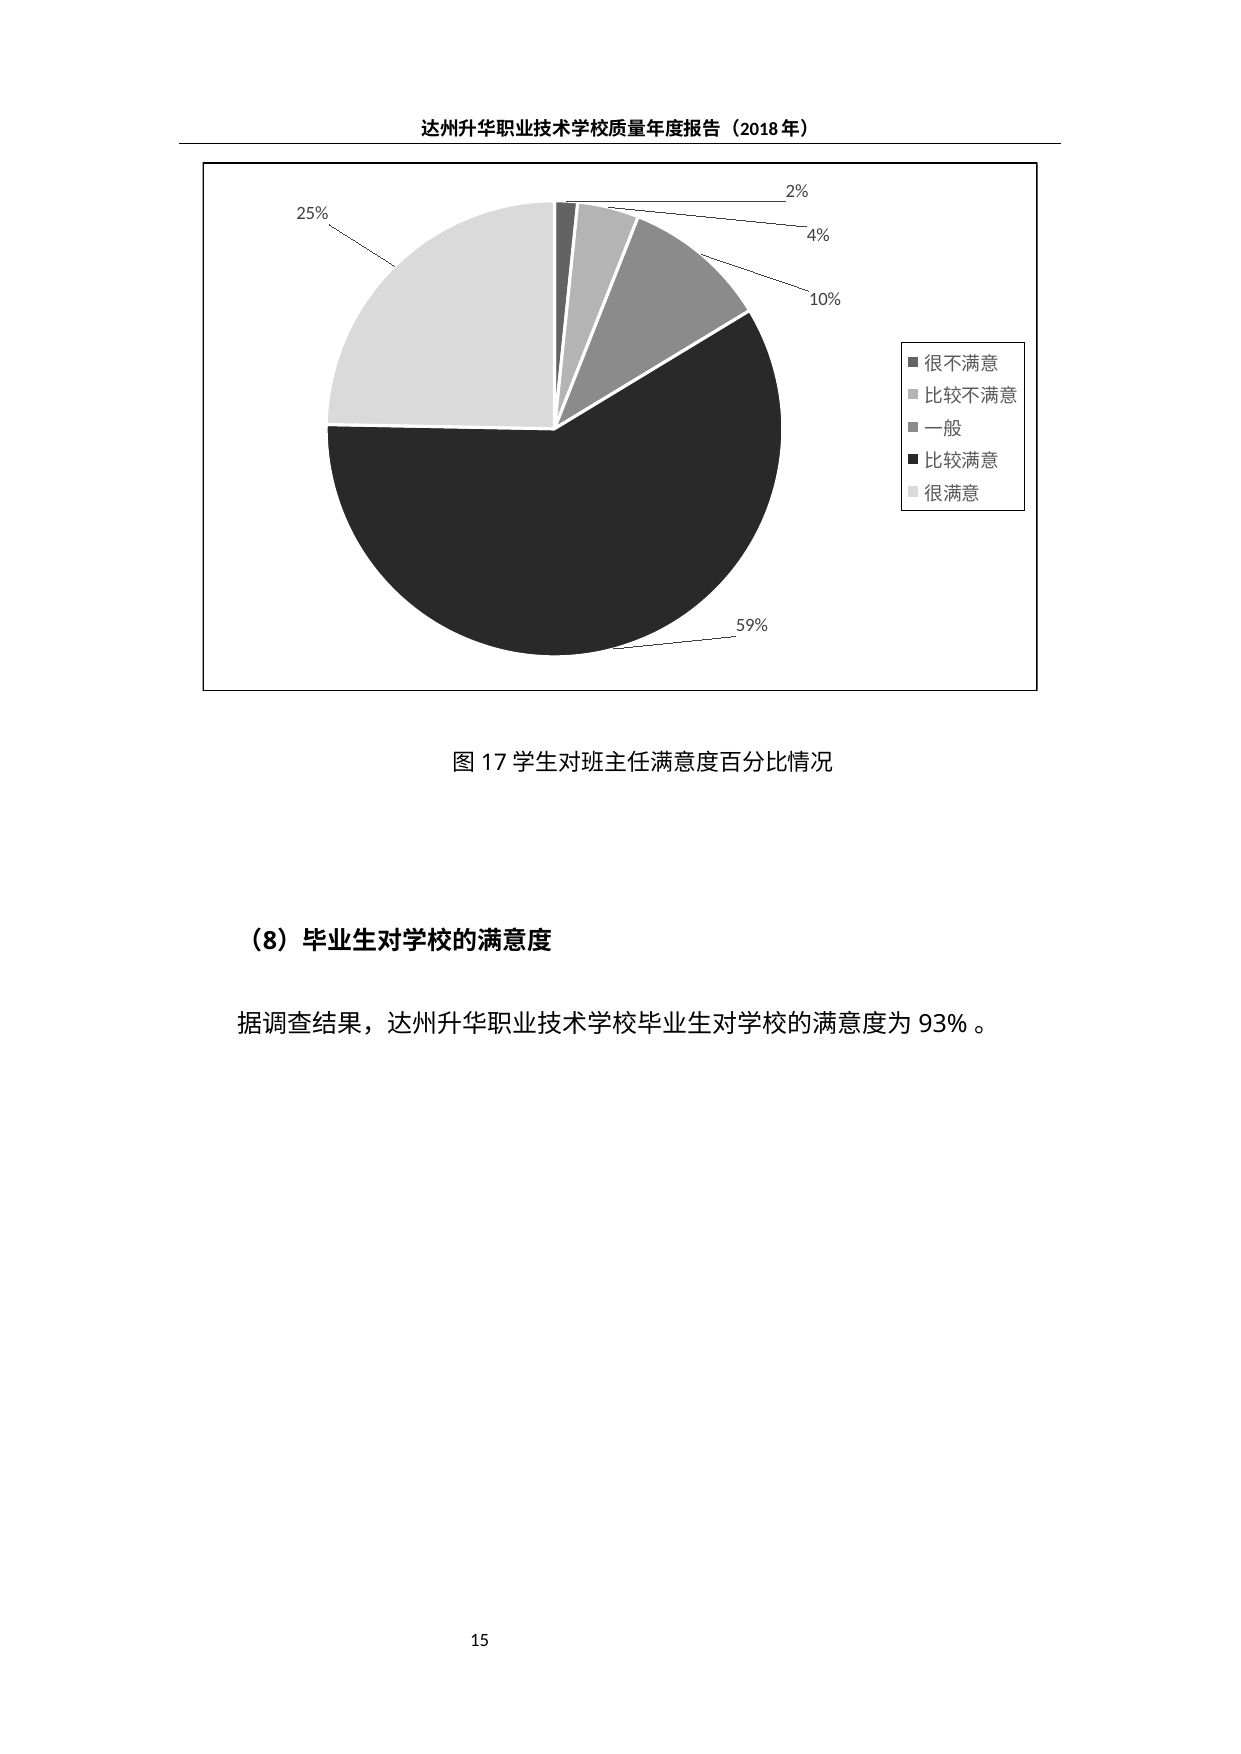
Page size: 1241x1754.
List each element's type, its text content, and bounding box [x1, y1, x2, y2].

list 据调查结果，达州升华职业技术学校毕业生对学校的满意度为 93% 。 [187, 989, 1053, 1054]
list 图 17 学生对班主任满意度百分比情况 [187, 728, 1053, 793]
list （8）毕业生对学校的满意度 [187, 906, 1053, 971]
